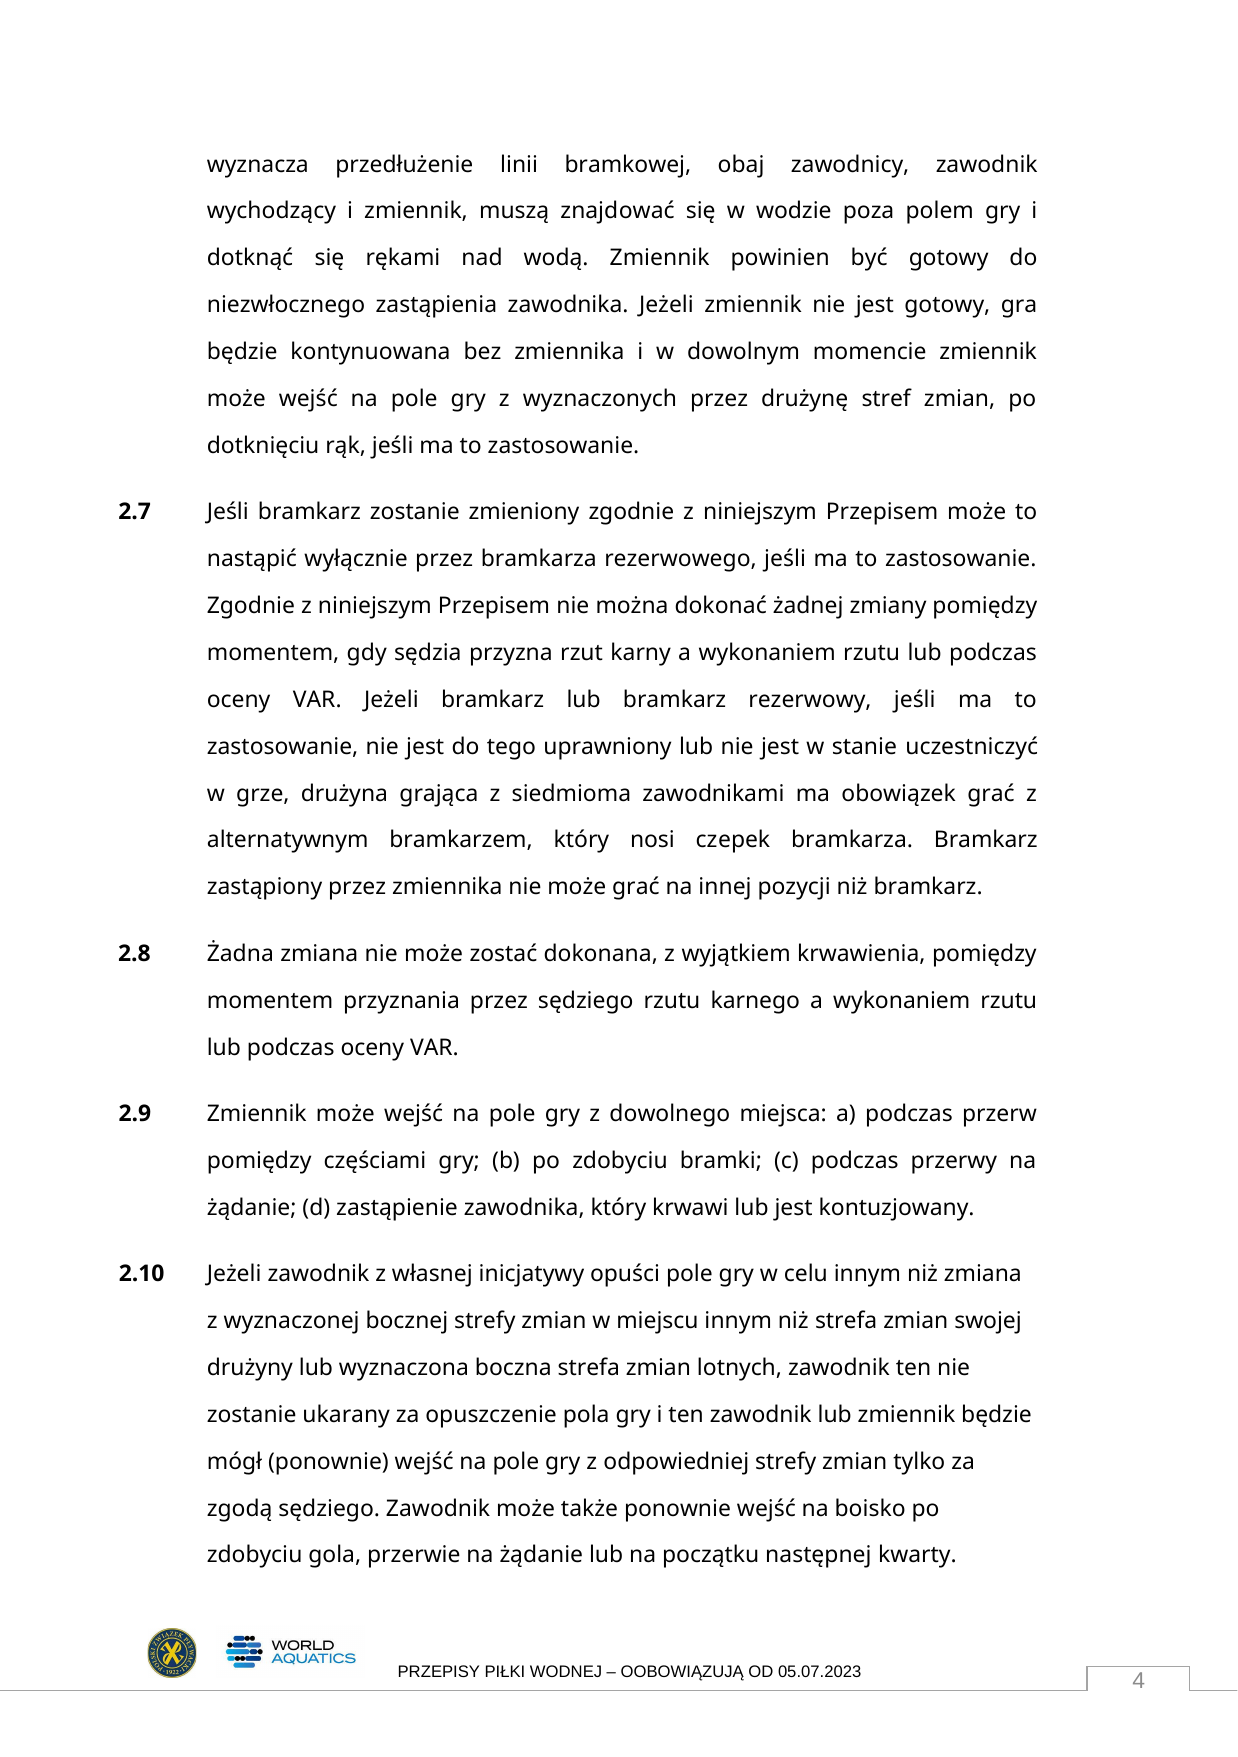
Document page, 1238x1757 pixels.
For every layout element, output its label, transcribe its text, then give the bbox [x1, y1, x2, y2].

text 2.8 Żadna zmiana nie może zostać dokonana, z wyjątkiem krwawienia, pomiędzy momentem przyznania przez sędziego rzutu karnego a wykonaniem rzutu lub podczas oceny VAR. [118, 937, 1038, 1062]
picture [147, 1628, 197, 1678]
text 2.10 Jeżeli zawodnik z własnej inicjatywy opuści pole gry w celu innym niż zmiana z wyznaczonej bocznej strefy zmian w miejscu innym niż strefa zmian swojej drużyny lub wyznaczona boczna strefa zmian lotnych, zawodnik ten nie zostanie ukarany za opuszczenie pola gry i ten zawodnik lub zmiennik będzie mógł (ponownie) wejść na pole gry z odpowiedniej strefy zmian tylko za zgodą sędziego. Zawodnik może także ponownie wejść na boisko po zdobyciu gola, przerwie na żądanie lub na początku następnej kwarty. [118, 1257, 1038, 1570]
picture [215, 1625, 366, 1678]
text 2.9 Zmiennik może wejść na pole gry z dowolnego miejsca: a) podczas przerw pomiędzy częściami gry; (b) po zdobyciu bramki; (c) podczas przerwy na żądanie; (d) zastąpienie zawodnika, który krwawi lub jest kontuzjowany. [118, 1097, 1038, 1222]
text 2.7 Jeśli bramkarz zostanie zmieniony zgodnie z niniejszym Przepisem może to nastąpić wyłącznie przez bramkarza rezerwowego, jeśli ma to zastosowanie. Zgodnie z niniejszym Przepisem nie można dokonać żadnej zmiany pomiędzy momentem, gdy sędzia przyzna rzut karny a wykonaniem rzutu lub podczas oceny VAR. Jeżeli bramkarz lub bramkarz rezerwowy, jeśli ma to zastosowanie, nie jest do tego uprawniony lub nie jest w stanie uczestniczyć w grze, drużyna grająca z siedmioma zawodnikami ma obowiązek grać z alternatywnym bramkarzem, który nosi czepek bramkarza. Bramkarz zastąpiony przez zmiennika nie może grać na innej pozycji niż bramkarz. [118, 495, 1038, 902]
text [118, 148, 1038, 460]
